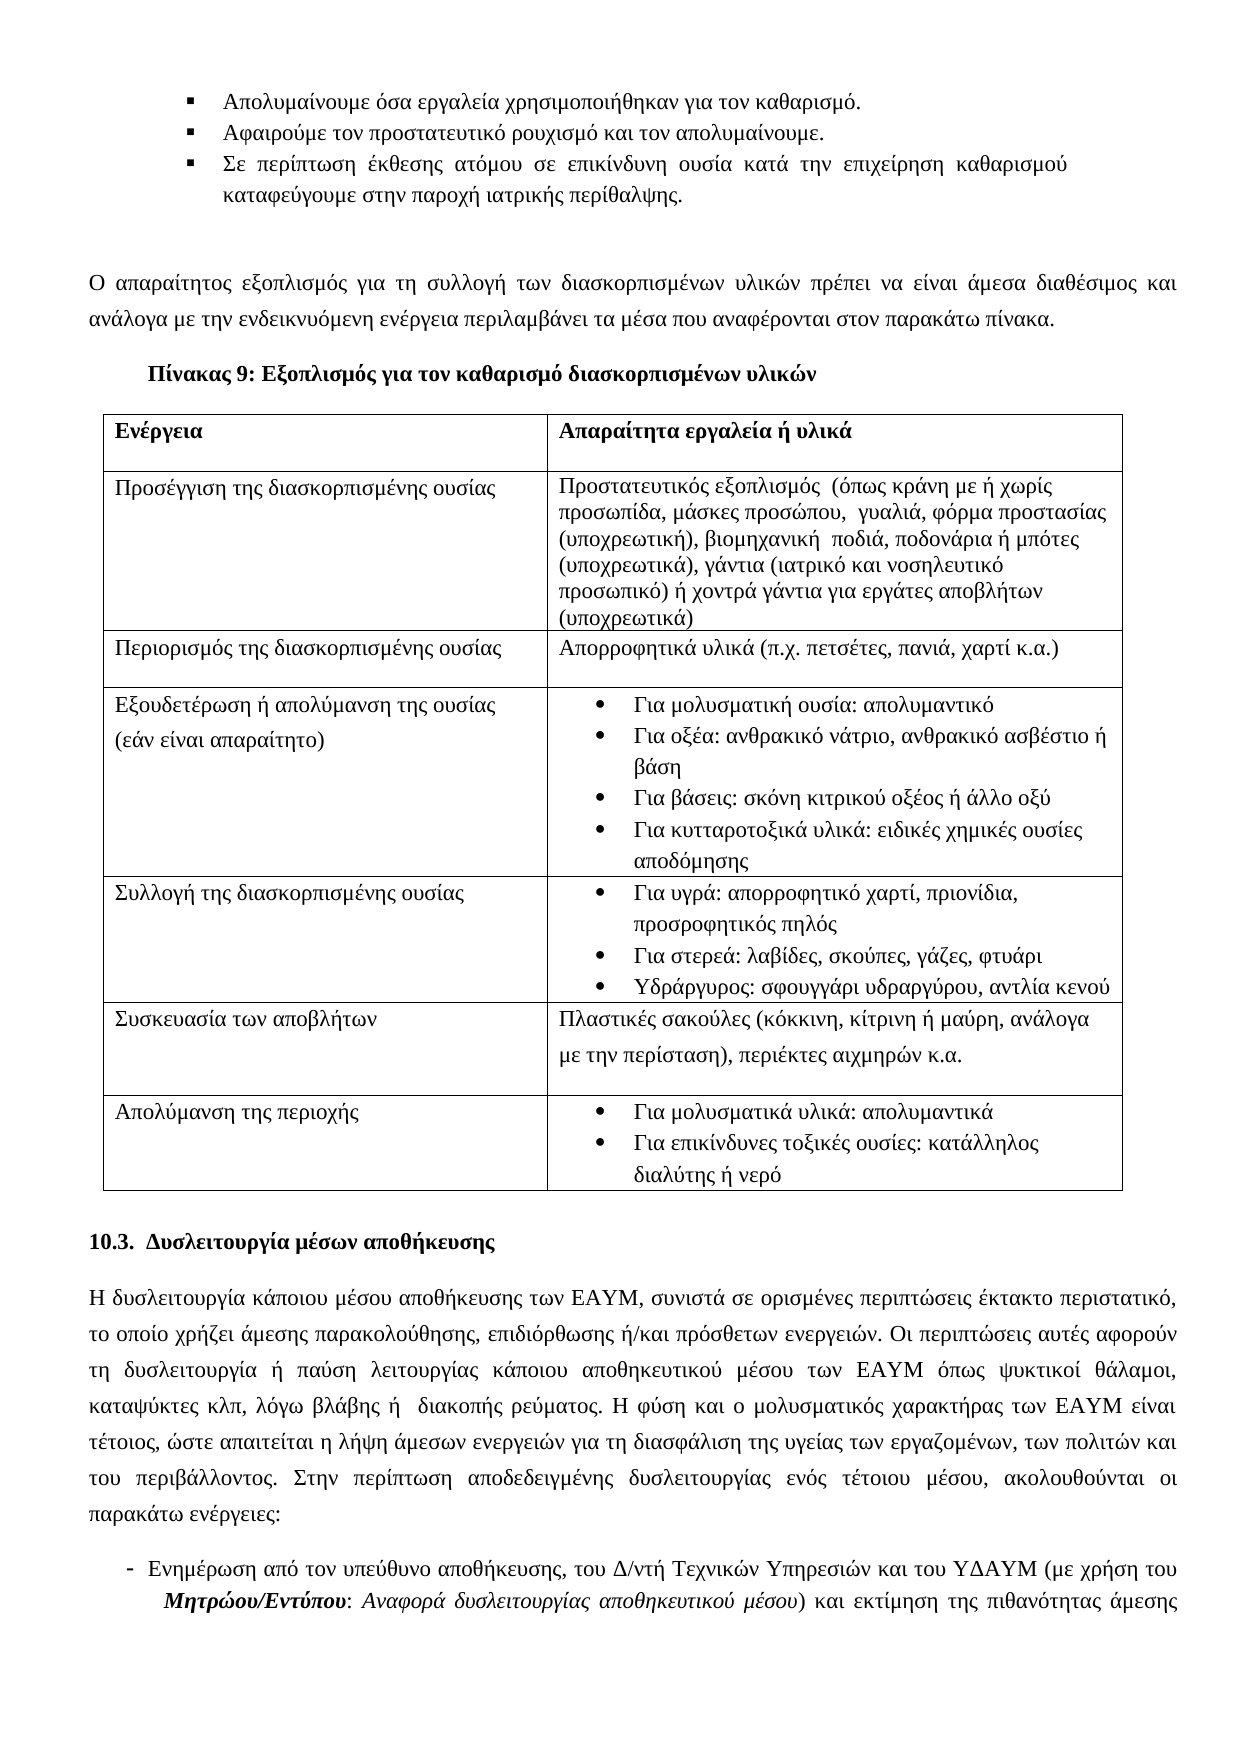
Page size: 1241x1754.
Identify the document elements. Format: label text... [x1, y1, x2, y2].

table_cell Συσκευασία των αποβλήτων [104, 1003, 547, 1095]
table_cell Απορροφητικά υλικά (π.χ. πετσέτες, πανιά, χαρτί κ.α.) [548, 631, 1122, 687]
table_cell Απολύμανση της περιοχής [104, 1096, 547, 1189]
table_cell Για μολυσματική ουσία: απολυμαντικό Για οξέα: ανθρακικό νάτριο, ανθρακικό ασβέστιο ή βάση Για βάσεις: σκόνη κιτρικού οξέος ή άλλο οξύ Για κυτταροτοξικά υλικά: ειδικές χημικές ουσίες αποδόμησης [548, 688, 1122, 876]
table_cell Προστατευτικός εξοπλισμός (όπως κράνη με ή χωρίς προσωπίδα, μάσκες προσώπου, γυαλιά, φόρμα προστασίας (υποχρεωτική), βιομηχανική ποδιά, ποδονάρια ή μπότες (υποχρεωτικά), γάντια (ιατρικό και νοσηλευτικό προσωπικό) ή χοντρά γάντια για εργάτες αποβλήτων (υποχρεωτικά) [548, 472, 1122, 630]
table_header Απαραίτητα εργαλεία ή υλικά [548, 415, 1122, 471]
text Ο απαραίτητος εξοπλισμός για τη συλλογή των διασκορπισμένων υλικών πρέπει να είναι άμεσα διαθέσιμος και ανάλογα με την ενδεικνυόμενη ενέργεια περιλαμβάνει τα μέσα που αναφέρονται στον παρακάτω πίνακα. [89, 266, 1178, 333]
text Η δυσλειτουργία κάποιου μέσου αποθήκευσης των ΕΑΥΜ, συνιστά σε ορισμένες περιπτώσεις έκτακτο περιστατικό, το οποίο χρήζει άμεσης παρακολούθησης, επιδιόρθωσης ή/και πρόσθετων ενεργειών. Οι περιπτώσεις αυτές αφορούν τη δυσλειτουργία ή παύση λειτουργίας κάποιου αποθηκευτικού μέσου των ΕΑΥΜ όπως ψυκτικοί θάλαμοι, καταψύκτες κλπ, λόγω βλάβης ή διακοπής ρεύματος. Η φύση και ο μολυσματικός χαρακτήρας των ΕΑΥΜ είναι τέτοιος, ώστε απαιτείται η λήψη άμεσων ενεργειών για τη διασφάλιση της υγείας των εργαζομένων, των πολιτών και του περιβάλλοντος. Στην περίπτωση αποδεδειγμένης δυσλειτουργίας ενός τέτοιου μέσου, ακολουθούνται οι παρακάτω ενέργειες: [89, 1282, 1178, 1528]
table_cell Συλλογή της διασκορπισμένης ουσίας [104, 877, 547, 1002]
table_cell Για μολυσματικά υλικά: απολυμαντικά Για επικίνδυνες τοξικές ουσίες: κατάλληλος διαλύτης ή νερό [548, 1096, 1122, 1189]
list Απολυμαίνουμε όσα εργαλεία χρησιμοποιήθηκαν για τον καθαρισμό. [185, 85, 1069, 117]
text Πίνακας 9: Εξοπλισμός για τον καθαρισμό διασκορπισμένων υλικών [148, 358, 1178, 389]
text 10.3. Δυσλειτουργία μέσων αποθήκευσης [89, 1226, 1178, 1257]
list Αφαιρούμε τον προστατευτικό ρουχισμό και τον απολυμαίνουμε. [185, 117, 1069, 148]
table_cell Προσέγγιση της διασκορπισμένης ουσίας [104, 472, 547, 630]
list Σε περίπτωση έκθεσης ατόμου σε επικίνδυνη ουσία κατά την επιχείρηση καθαρισμού καταφεύγουμε στην παροχή ιατρικής περίθαλψης. [185, 148, 1069, 210]
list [126, 1553, 1178, 1616]
table_header Ενέργεια [104, 415, 547, 471]
table_cell Πλαστικές σακούλες (κόκκινη, κίτρινη ή μαύρη, ανάλογα με την περίσταση), περιέκτες αιχμηρών κ.α. [548, 1003, 1122, 1095]
table_cell Για υγρά: απορροφητικό χαρτί, πριονίδια, προσροφητικός πηλός Για στερεά: λαβίδες, σκούπες, γάζες, φτυάρι Υδράργυρος: σφουγγάρι υδραργύρου, αντλία κενού [548, 877, 1122, 1002]
table_cell Περιορισμός της διασκορπισμένης ουσίας [104, 631, 547, 687]
table_cell Εξουδετέρωση ή απολύμανση της ουσίας (εάν είναι απαραίτητο) [104, 688, 547, 876]
